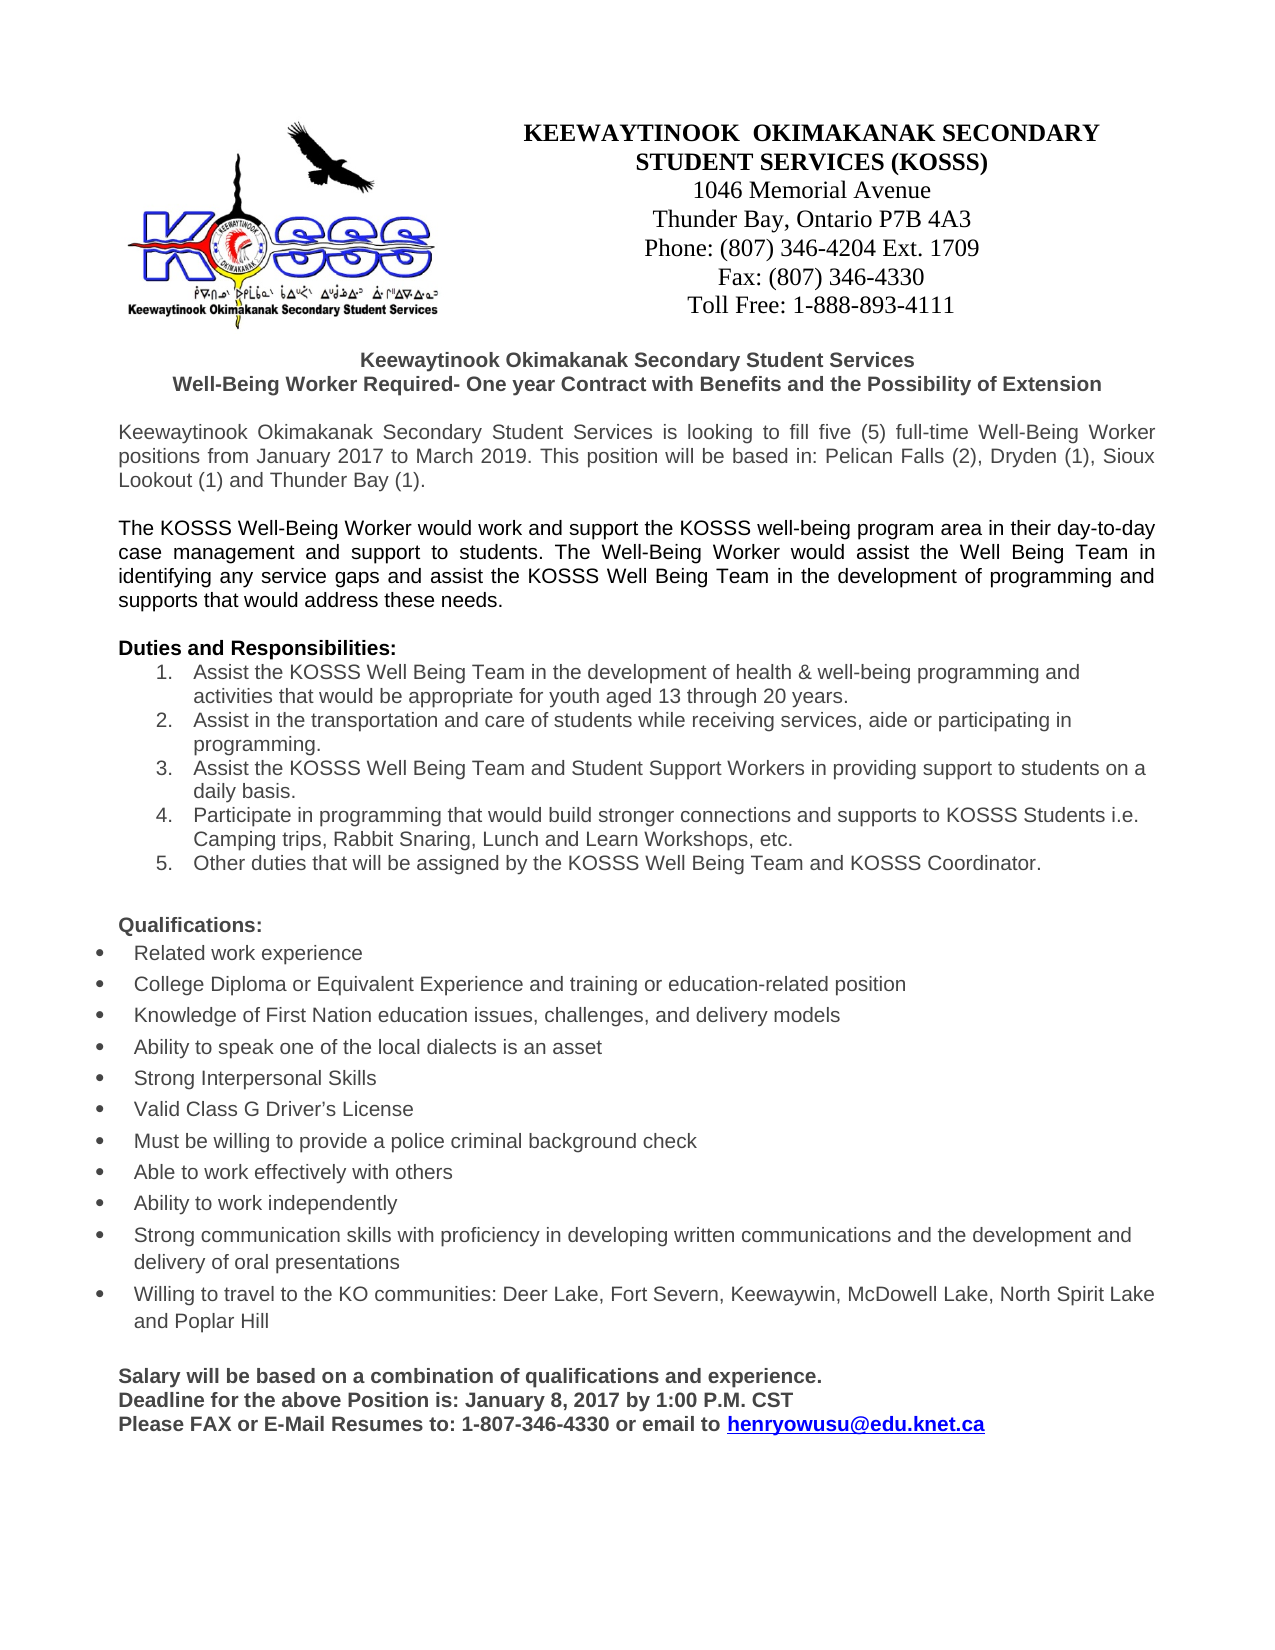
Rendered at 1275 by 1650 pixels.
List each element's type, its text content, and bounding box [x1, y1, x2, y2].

list Strong communication skills with proficiency in developing written communications and the development and delivery of oral presentations [96, 1223, 1157, 1274]
text Fax: (807) 346-4330 [448, 262, 1157, 291]
text KEEWAYTINOOK OKIMAKANAK SECONDARY [448, 118, 1157, 147]
picture [121, 116, 448, 334]
list Ability to speak one of the local dialects is an asset [96, 1034, 1157, 1058]
text Deadline for the above Position is: January 8, 2017 by 1:00 P.M. CST [118, 1388, 1157, 1412]
list Assist the KOSSS Well Being Team in the development of health & well-being programming and activities that would be appropriate for youth aged 13 through 20 years. [156, 659, 1157, 707]
list Other duties that will be assigned by the KOSSS Well Being Team and KOSSS Coordinator. [156, 851, 1157, 875]
list Participate in programming that would build stronger connections and supports to KOSSS Students i.e. Camping trips, Rabbit Snaring, Lunch and Learn Workshops, etc. [156, 803, 1157, 851]
text The KOSSS Well-Being Worker would work and support the KOSSS well-being program area in their day-to-day case management and support to students. The Well-Being Worker would assist the Well Being Team in identifying any service gaps and assist the KOSSS Well Being Team in the development of programming and supports that would address these needs. [118, 516, 1157, 612]
text STUDENT SERVICES (KOSSS) [448, 147, 1157, 176]
list Able to work effectively with others [96, 1160, 1157, 1184]
text Phone: (807) 346-4204 Ext. 1709 [448, 233, 1157, 262]
list Ability to work independently [96, 1191, 1157, 1215]
text 1046 Memorial Avenue [448, 176, 1157, 204]
list Strong Interpersonal Skills [96, 1066, 1157, 1090]
text Thunder Bay, Ontario P7B 4A3 [448, 204, 1157, 233]
text Please FAX or E-Mail Resumes to: 1-807-346-4330 or email to henryowusu@edu.knet.ca [118, 1412, 1157, 1436]
list Willing to travel to the KO communities: Deer Lake, Fort Severn, Keewaywin, McDowell Lake, North Spirit Lake and Poplar Hill [96, 1281, 1157, 1333]
text Toll Free: 1-888-893-4111 [448, 291, 1157, 319]
list Related work experience [96, 940, 1157, 964]
list Knowledge of First Nation education issues, challenges, and delivery models [96, 1003, 1157, 1027]
text Keewaytinook Okimakanak Secondary Student Services Well-Being Worker Required- One year Contract with Benefits and the Possibility of Extension [118, 348, 1157, 396]
list Valid Class G Driver’s License [96, 1097, 1157, 1121]
list Assist in the transportation and care of students while receiving services, aide or participating in programming. [156, 707, 1157, 755]
list Assist the KOSSS Well Being Team and Student Support Workers in providing support to students on a daily basis. [156, 755, 1157, 803]
list College Diploma or Equivalent Experience and training or education-related position [96, 972, 1157, 996]
text Qualifications: [118, 913, 1157, 937]
text Duties and Responsibilities: [118, 636, 1157, 659]
text Keewaytinook Okimakanak Secondary Student Services is looking to fill five (5) full-time Well-Being Worker positions from January 2017 to March 2019. This position will be based in: Pelican Falls (2), Dryden (1), Sioux Lookout (1) and Thunder Bay (1). [118, 420, 1157, 492]
list Must be willing to provide a police criminal background check [96, 1128, 1157, 1153]
text Salary will be based on a combination of qualifications and experience. [118, 1364, 1157, 1388]
